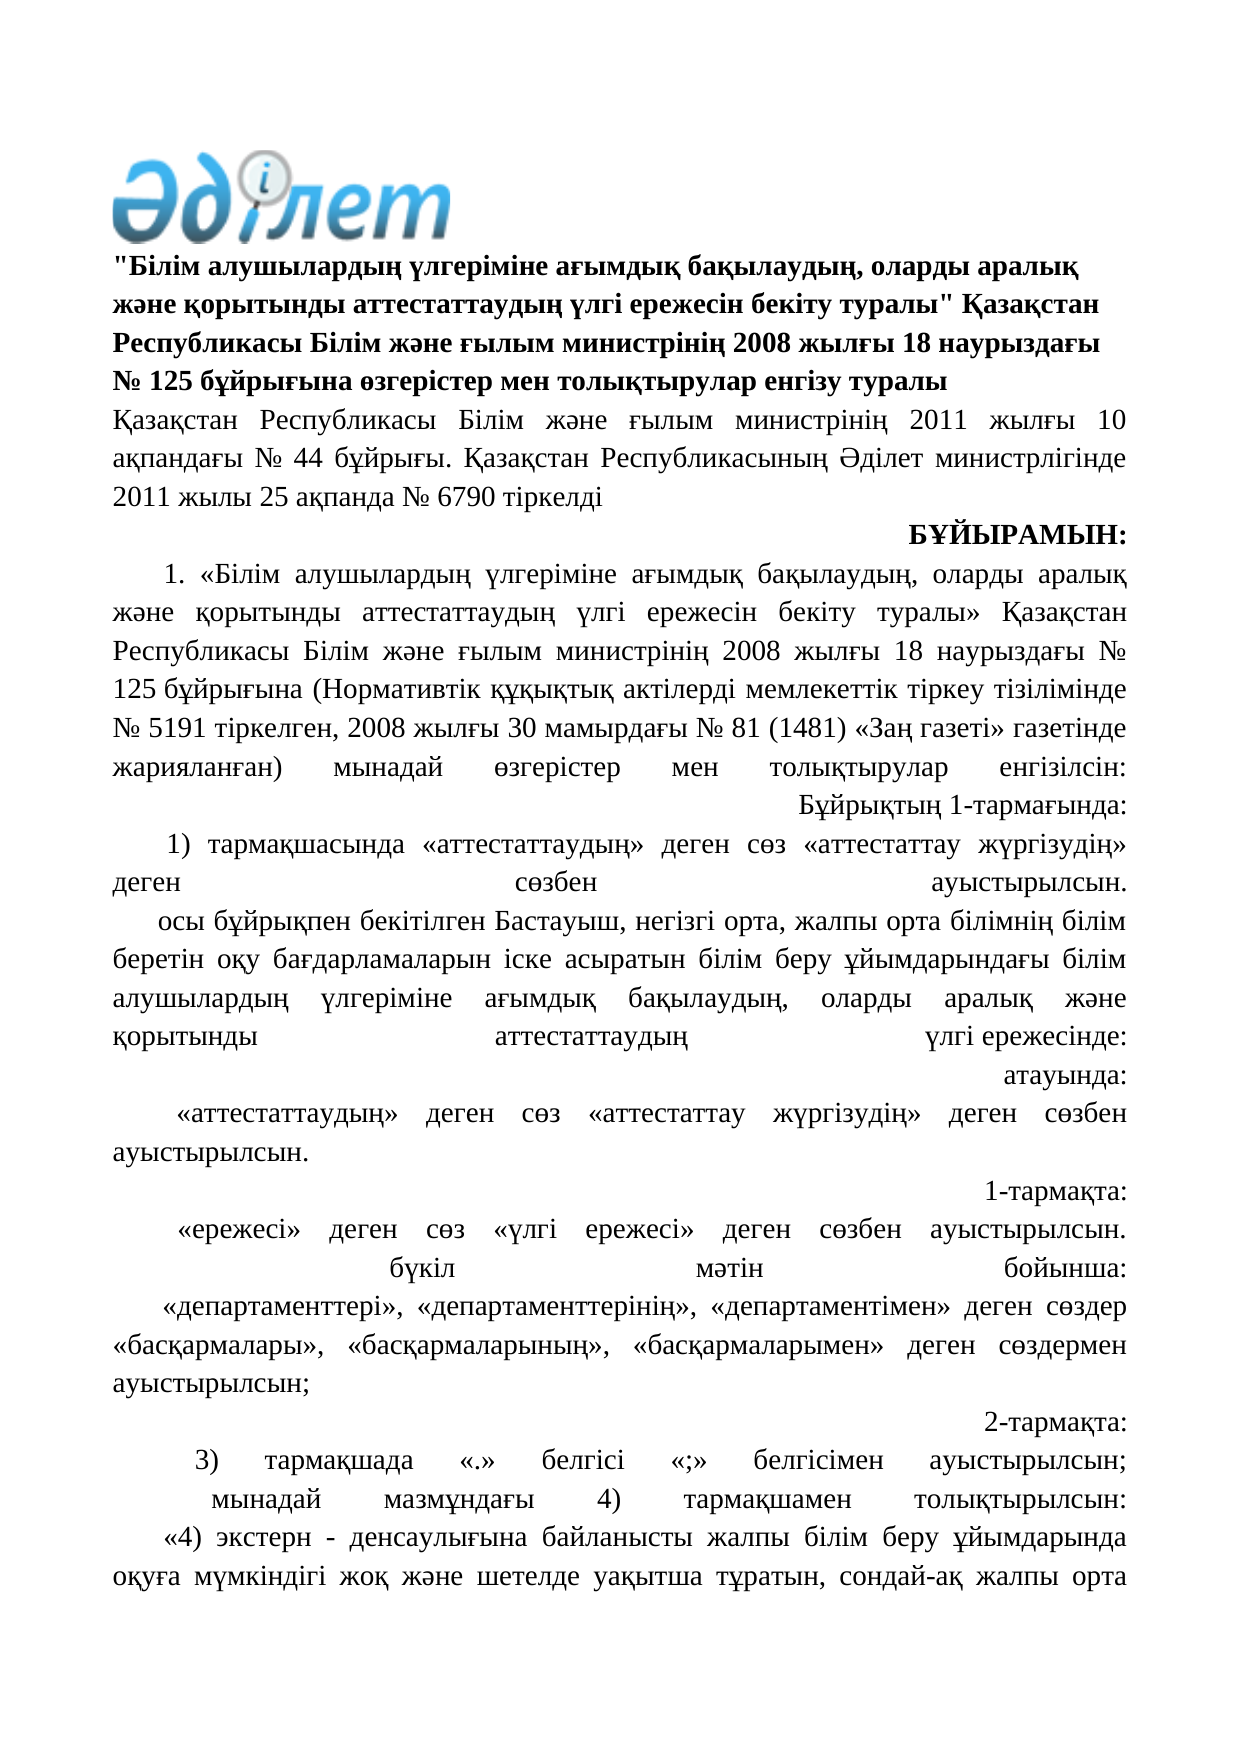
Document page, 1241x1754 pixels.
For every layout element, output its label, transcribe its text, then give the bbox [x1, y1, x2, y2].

text "Білім алушылардың үлгеріміне ағымдық бақылаудың, оларды аралық және қорытынды аттестаттаудың үлгі ережесін бекіту туралы" Қазақстан Республикасы Білім және ғылым министрінің 2008 жылғы 18 наурыздағы № 125 бұйрығына өзгерістер мен толықтырулар енгізу туралы [112, 248, 1128, 397]
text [112, 517, 1128, 1592]
text Қазақстан Республикасы Білім және ғылым министрінің 2011 жылғы 10 ақпандағы № 44 бұйрығы. Қазақстан Республикасының Әділет министрлігінде 2011 жылы 25 ақпанда № 6790 тіркелді [112, 402, 1128, 512]
picture [112, 150, 451, 244]
